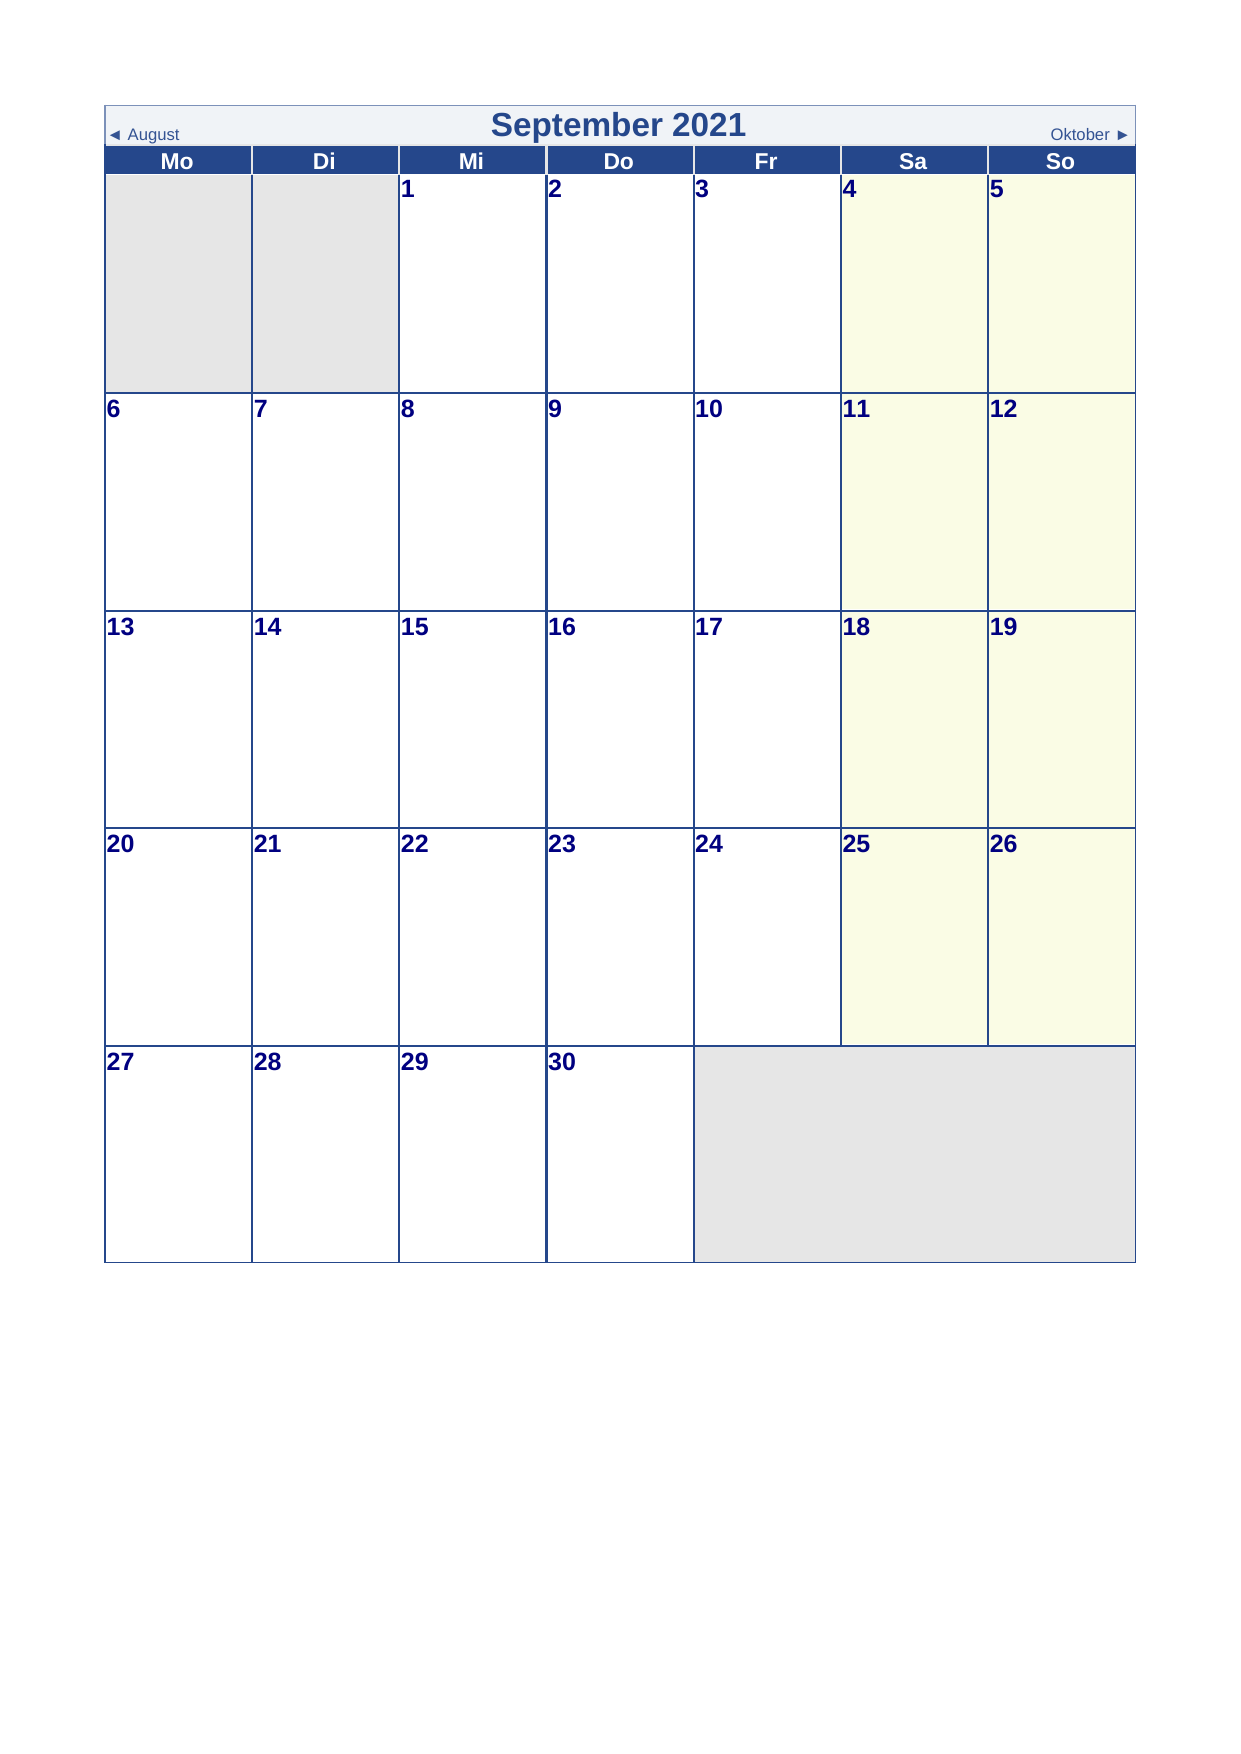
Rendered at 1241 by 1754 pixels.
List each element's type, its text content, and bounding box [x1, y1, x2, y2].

table_cell 30 [548, 1047, 693, 1262]
table_cell [106, 175, 251, 392]
table_cell 26 [989, 829, 1135, 1044]
table_header September 2021 [252, 106, 988, 144]
table_cell Di [253, 146, 398, 174]
table_cell 21 [253, 829, 398, 1044]
table_cell 23 [548, 829, 693, 1044]
table_cell Fr [695, 146, 840, 174]
table_cell 27 [106, 1047, 251, 1262]
table_cell Do [548, 146, 693, 174]
table_cell 20 [106, 829, 251, 1044]
table_cell 25 [842, 829, 987, 1044]
table_cell [695, 1047, 1135, 1262]
table_cell 6 [106, 394, 251, 609]
table_cell 2 [548, 175, 693, 392]
table_cell 5 [989, 175, 1135, 392]
table_cell So [989, 146, 1135, 174]
table_cell 13 [106, 612, 251, 827]
table_cell 1 [400, 175, 545, 392]
table_cell [253, 175, 398, 392]
table_cell 22 [400, 829, 545, 1044]
table_cell 7 [253, 394, 398, 609]
table_cell 8 [400, 394, 545, 609]
table_header ◄ August [106, 106, 252, 144]
table_cell 14 [253, 612, 398, 827]
table_cell 17 [695, 612, 840, 827]
table_cell 11 [842, 394, 987, 609]
table_cell 4 [842, 175, 987, 392]
table_cell 24 [695, 829, 840, 1044]
table_cell 19 [989, 612, 1135, 827]
table_cell Mi [400, 146, 545, 174]
table_cell 3 [695, 175, 840, 392]
table_header Oktober ► [988, 106, 1135, 144]
table_cell 28 [253, 1047, 398, 1262]
table_cell Mo [106, 146, 251, 174]
table_cell 29 [400, 1047, 545, 1262]
table_cell 18 [842, 612, 987, 827]
table_cell Sa [842, 146, 987, 174]
table_cell 15 [400, 612, 545, 827]
table_cell 9 [548, 394, 693, 609]
table_cell 12 [989, 394, 1135, 609]
table_cell 16 [548, 612, 693, 827]
table_cell 10 [695, 394, 840, 609]
